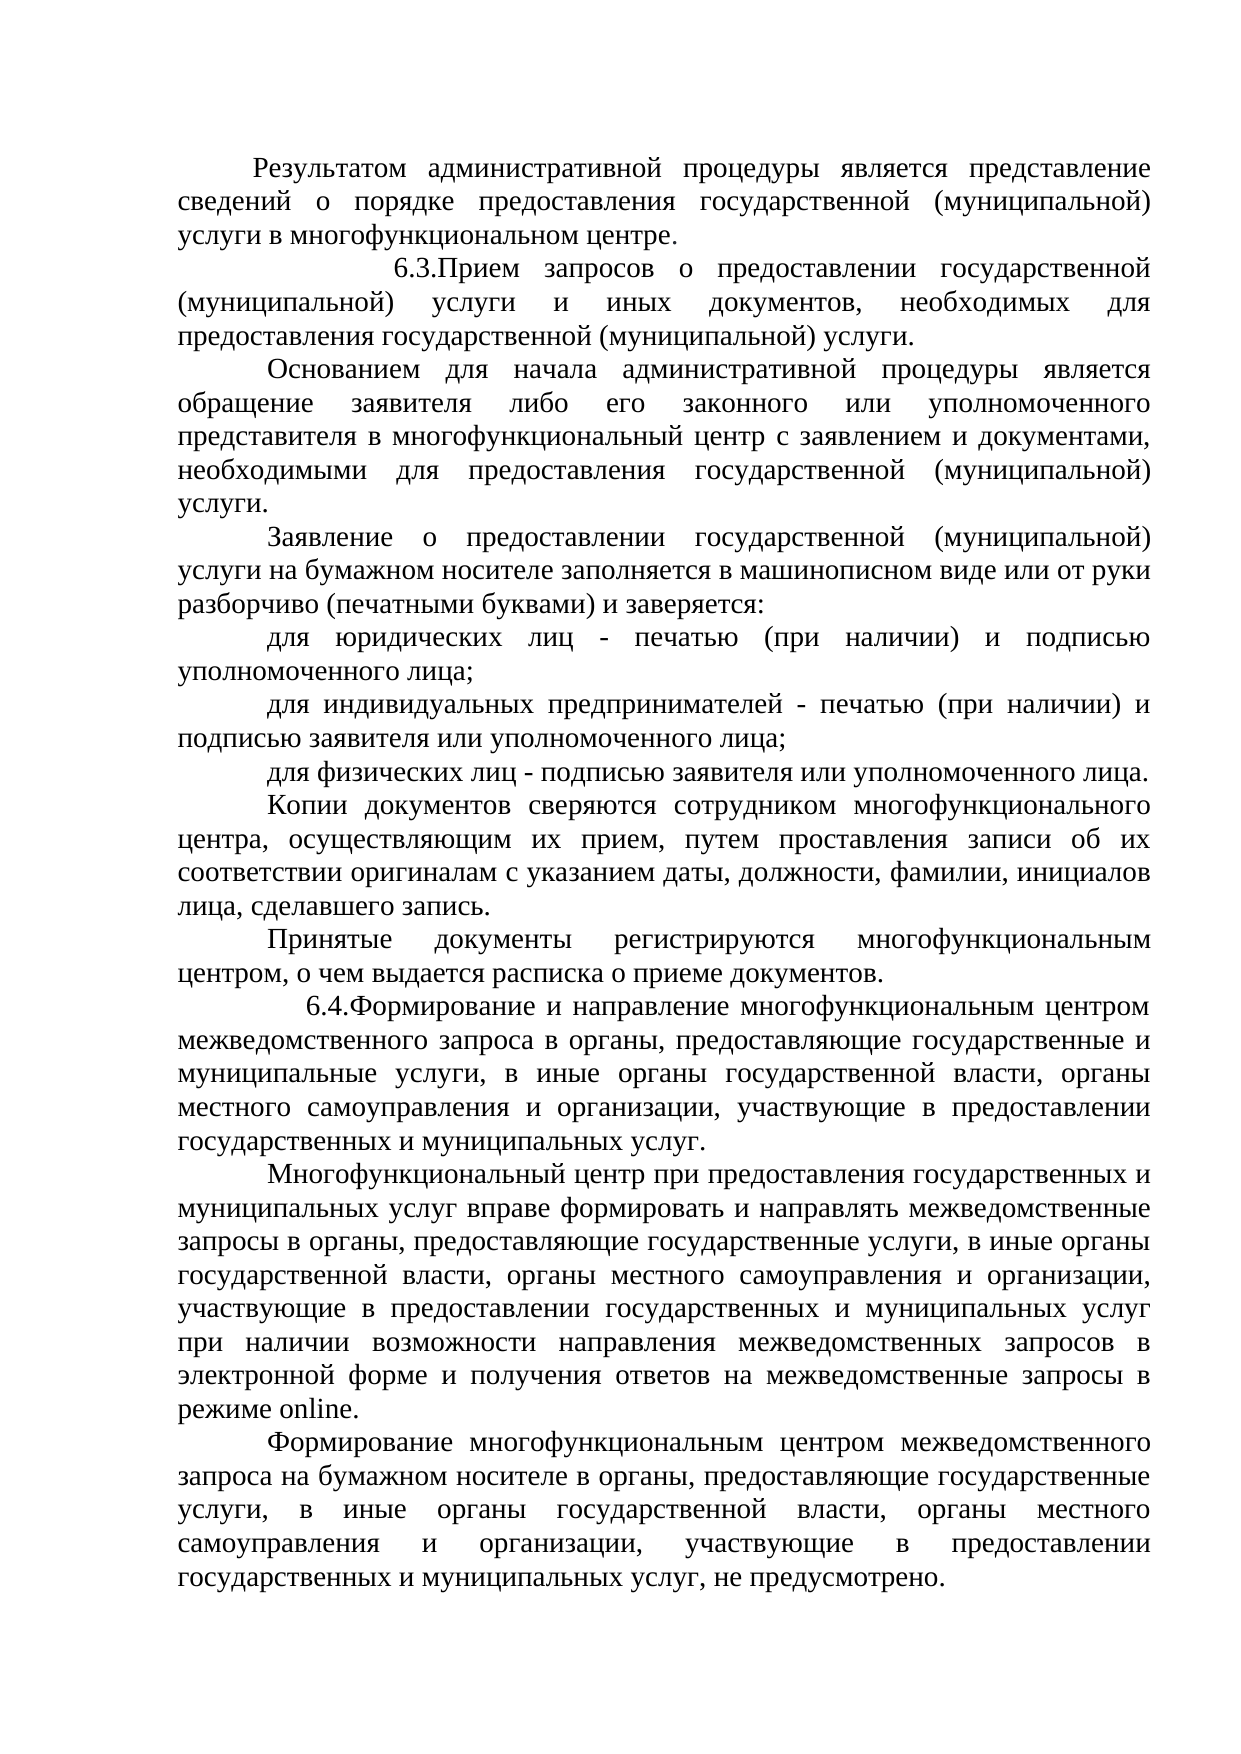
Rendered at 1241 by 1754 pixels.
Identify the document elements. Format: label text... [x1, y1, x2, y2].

text для физических лиц - подписью заявителя или уполномоченного лица. [177, 754, 1152, 787]
text Многофункциональный центр при предоставления государственных и муниципальных услуг вправе формировать и направлять межведомственные запросы в органы, предоставляющие государственные услуги, в иные органы государственной власти, органы местного самоуправления и организации, участвующие в предоставлении государственных и муниципальных услуг при наличии возможности направления межведомственных запросов в электронной форме и получения ответов на межведомственные запросы в режиме online. [177, 1156, 1152, 1424]
text Основанием для начала административной процедуры является обращение заявителя либо его законного или уполномоченного представителя в многофункциональный центр с заявлением и документами, необходимыми для предоставления государственной (муниципальной) услуги. [177, 351, 1152, 519]
text Формирование многофункциональным центром межведомственного запроса на бумажном носителе в органы, предоставляющие государственные услуги, в иные органы государственной власти, органы местного самоуправления и организации, участвующие в предоставлении государственных и муниципальных услуг, не предусмотрено. [177, 1424, 1152, 1592]
text Копии документов сверяются сотрудником многофункционального центра, осуществляющим их прием, путем проставления записи об их соответствии оригиналам с указанием даты, должности, фамилии, инициалов лица, сделавшего запись. [177, 787, 1152, 921]
text для юридических лиц - печатью (при наличии) и подписью уполномоченного лица; [177, 619, 1152, 687]
text Результатом административной процедуры является представление сведений о порядке предоставления государственной (муниципальной) услуги в многофункциональном центре. [177, 150, 1152, 251]
text Принятые документы регистрируются многофункциональным центром, о чем выдается расписка о приеме документов. [177, 921, 1152, 988]
text для индивидуальных предпринимателей - печатью (при наличии) и подписью заявителя или уполномоченного лица; [177, 687, 1152, 754]
text 6.3.Прием запросов о предоставлении государственной (муниципальной) услуги и иных документов, необходимых для предоставления государственной (муниципальной) услуги. [177, 251, 1152, 351]
text Заявление о предоставлении государственной (муниципальной) услуги на бумажном носителе заполняется в машинописном виде или от руки разборчиво (печатными буквами) и заверяется: [177, 519, 1152, 619]
text 6.4.Формирование и направление многофункциональным центром межведомственного запроса в органы, предоставляющие государственные и муниципальные услуги, в иные органы государственной власти, органы местного самоуправления и организации, участвующие в предоставлении государственных и муниципальных услуг. [177, 988, 1152, 1156]
